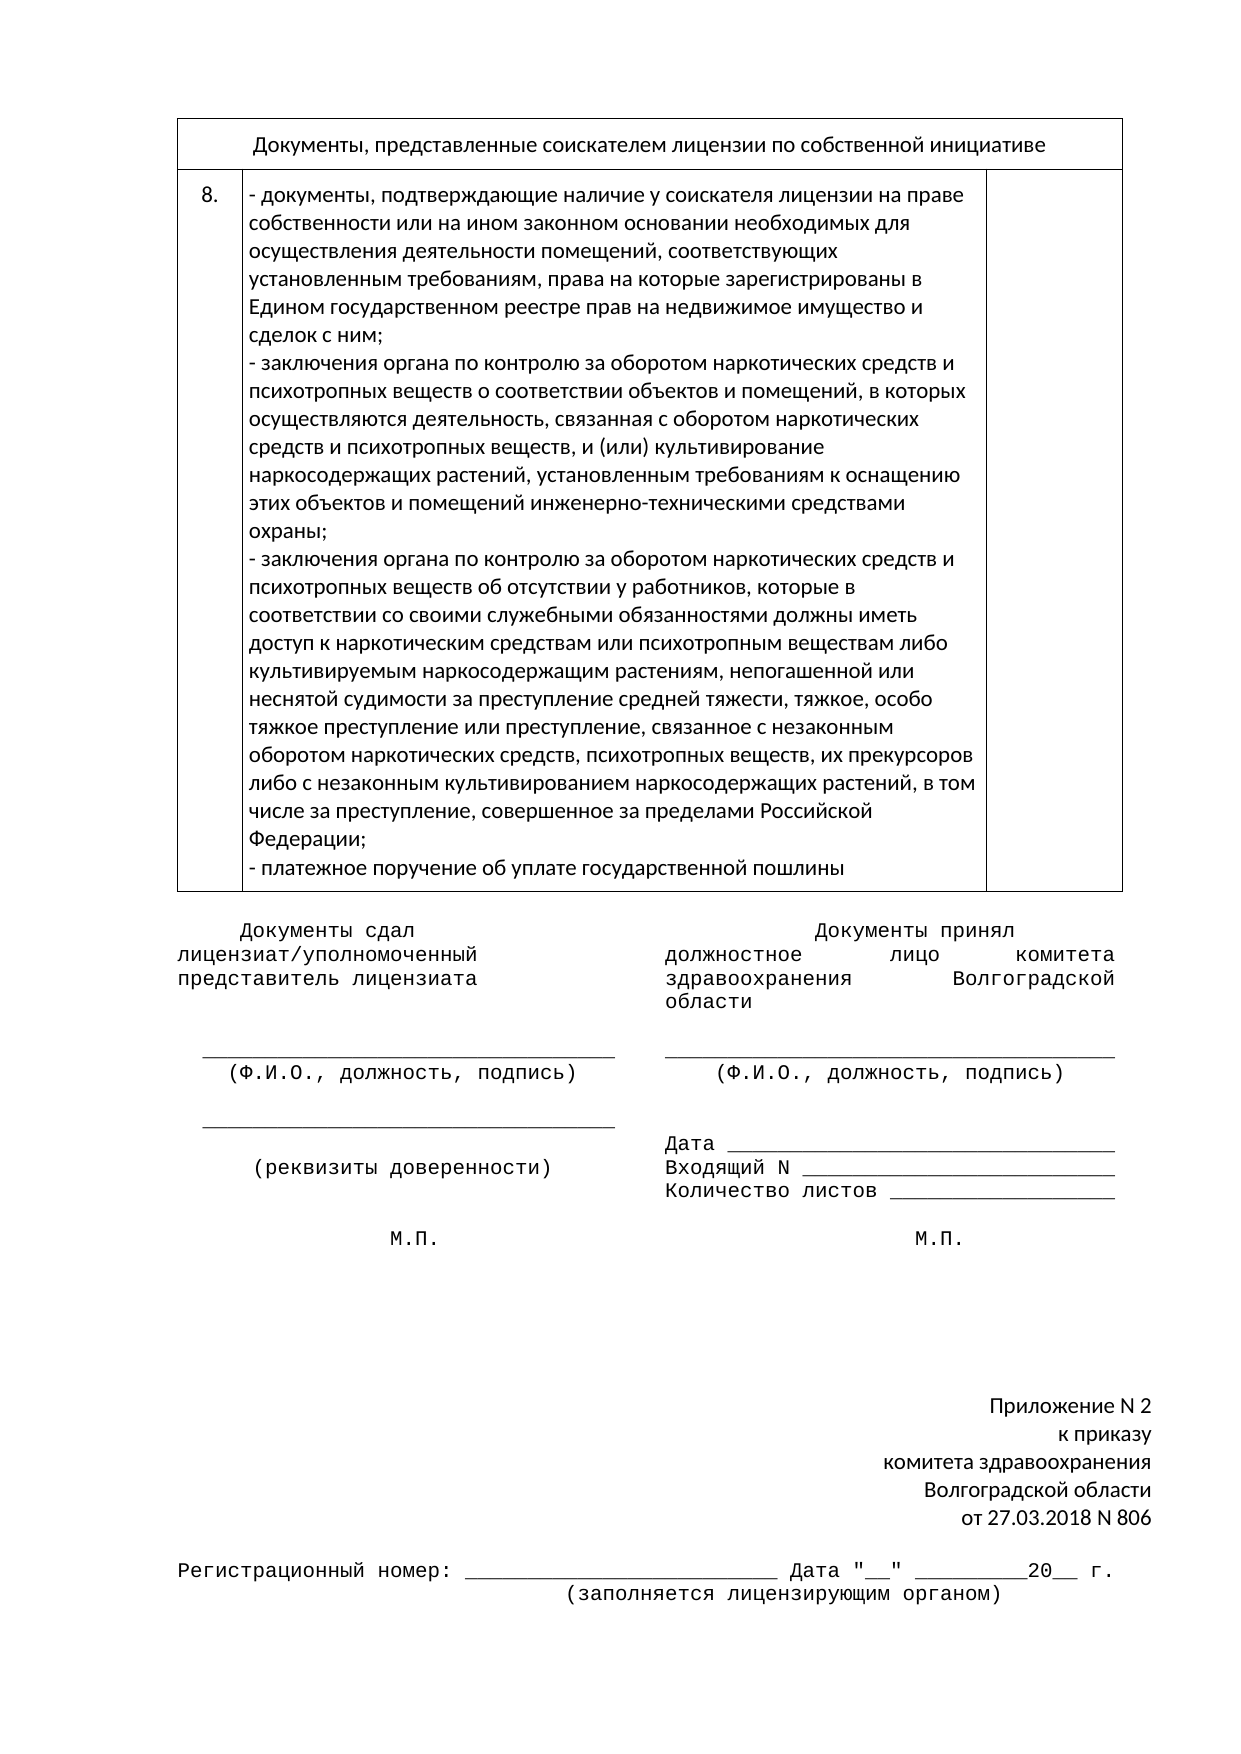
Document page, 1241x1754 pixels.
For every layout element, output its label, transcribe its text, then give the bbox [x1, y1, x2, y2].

text от 27.03.2018 N 806 [177, 1503, 1152, 1532]
text области [177, 991, 1152, 1015]
table_cell Документы, представленные соискателем лицензии по собственной инициативе [178, 119, 1122, 168]
text Документы сдал Документы принял [177, 920, 1152, 944]
text Приложение N 2 [177, 1391, 1152, 1419]
text комитета здравоохранения [177, 1447, 1152, 1476]
text Волгоградской области [177, 1476, 1152, 1503]
text к приказу [177, 1419, 1152, 1447]
text _________________________________ [177, 1109, 1152, 1133]
table_cell 8. [178, 170, 242, 891]
text Дата _______________________________ [177, 1133, 1152, 1157]
text Количество листов __________________ [177, 1180, 1152, 1204]
table_cell - документы, подтверждающие наличие у соискателя лицензии на праве собственности или на ином законном основании необходимых для осуществления деятельности помещений, соответствующих установленным требованиям, права на которые зарегистрированы в Едином государственном реестре прав на недвижимое имущество и сделок с ним; - заключения органа по контролю за оборотом наркотических средств и психотропных веществ о соответствии объектов и помещений, в которых осуществляются деятельность, связанная с оборотом наркотических средств и психотропных веществ, и (или) культивирование наркосодержащих растений, установленным требованиям к оснащению этих объектов и помещений инженерно-техническими средствами охраны; - заключения органа по контролю за оборотом наркотических средств и психотропных веществ об отсутствии у работников, которые в соответствии со своими служебными обязанностями должны иметь доступ к наркотическим средствам или психотропным веществам либо культивируемым наркосодержащим растениям, непогашенной или неснятой судимости за преступление средней тяжести, тяжкое, особо тяжкое преступление или преступление, связанное с незаконным оборотом наркотических средств, психотропных веществ, их прекурсоров либо с незаконным культивированием наркосодержащих растений, в том числе за преступление, совершенное за пределами Российской Федерации; - платежное поручение об уплате государственной пошлины [243, 170, 986, 891]
text Регистрационный номер: _________________________ Дата "__" _________20__ г. [177, 1559, 1152, 1583]
table_cell [987, 170, 1122, 891]
text лицензиат/уполномоченный должностное лицо комитета [177, 944, 1152, 968]
text М.П. М.П. [177, 1228, 1152, 1251]
text (Ф.И.О., должность, подпись) (Ф.И.О., должность, подпись) [177, 1062, 1152, 1086]
text представитель лицензиата здравоохранения Волгоградской [177, 968, 1152, 991]
text _________________________________ ____________________________________ [177, 1038, 1152, 1062]
text (реквизиты доверенности) Входящий N _________________________ [177, 1157, 1152, 1180]
text (заполняется лицензирующим органом) [177, 1583, 1152, 1607]
